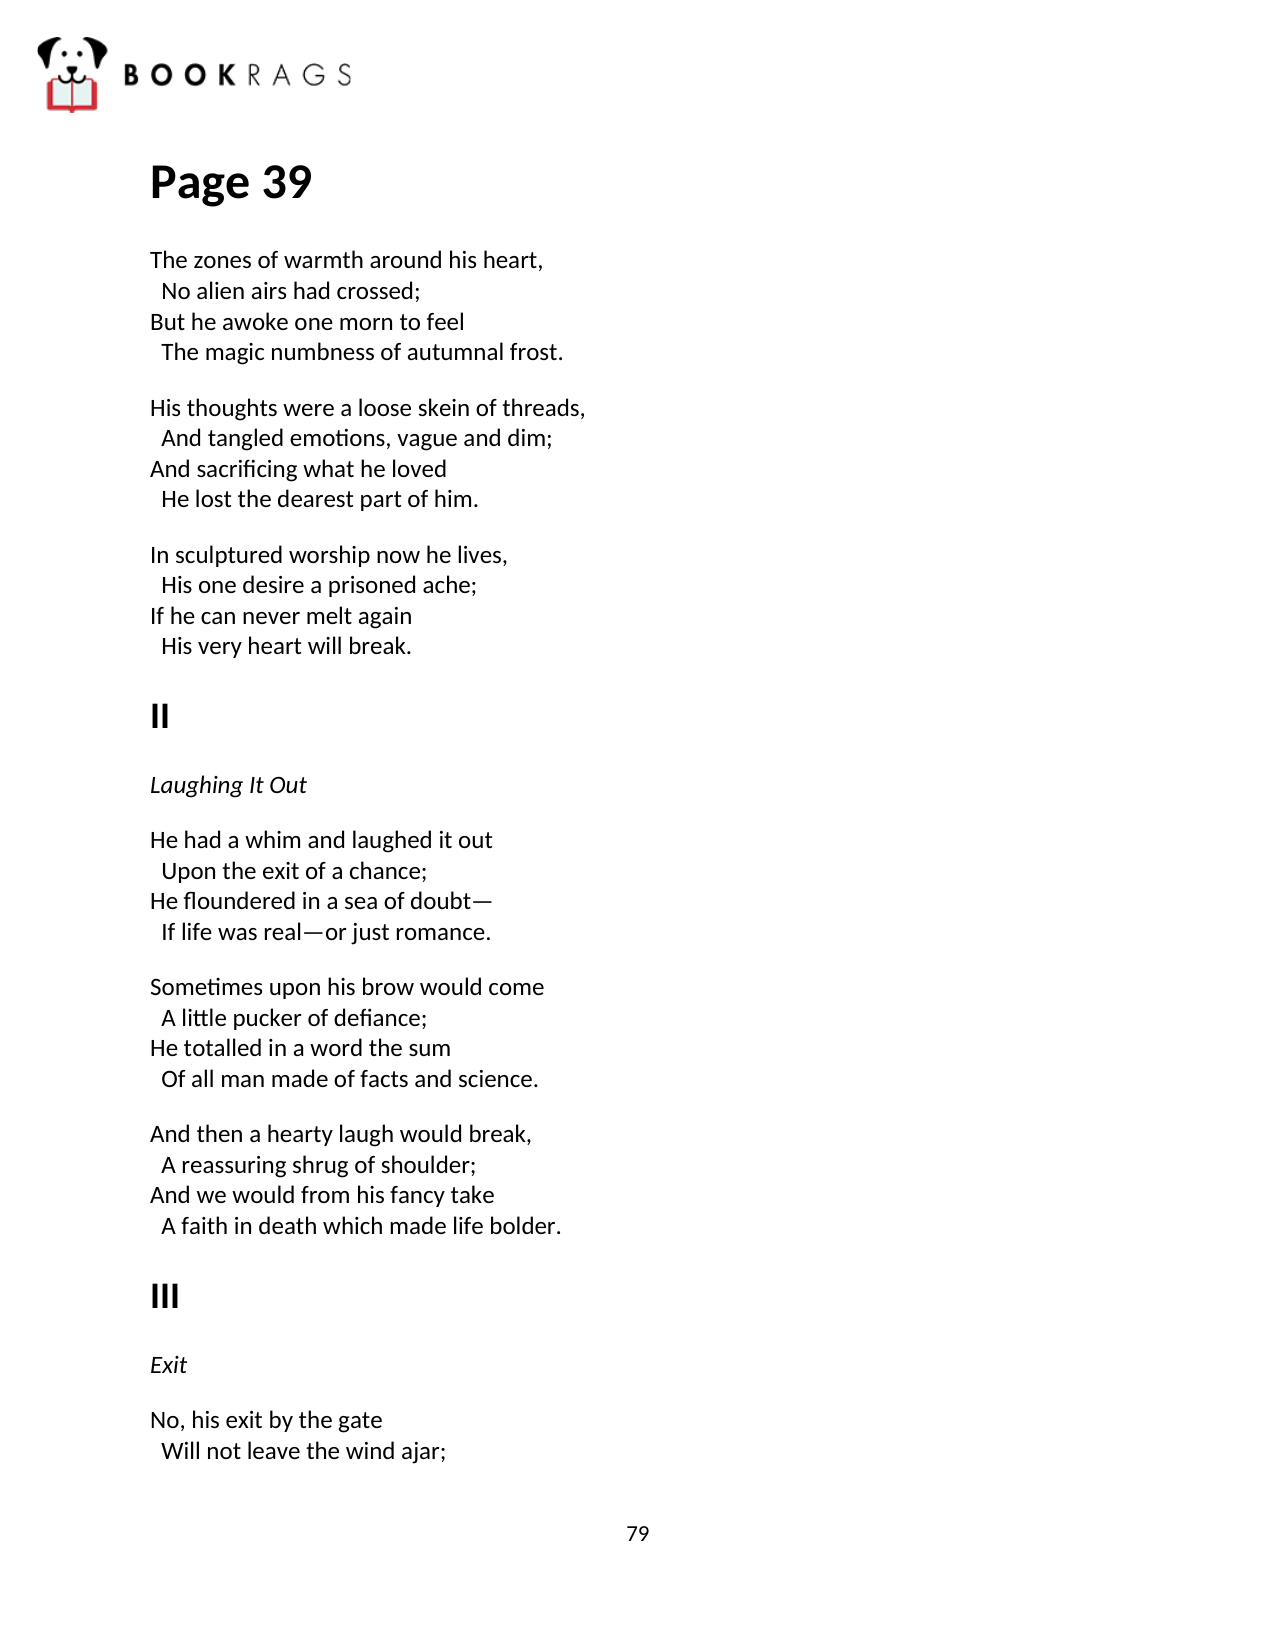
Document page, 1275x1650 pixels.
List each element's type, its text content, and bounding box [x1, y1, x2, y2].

text Page 39 [150, 150, 1125, 211]
text II [150, 692, 1125, 738]
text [150, 1404, 1125, 1465]
text The zones of warmth around his heart, No alien airs had crossed; But he awoke one morn to feel The magic numbness of autumnal frost. [150, 244, 1125, 367]
text Exit [150, 1349, 1125, 1379]
text He had a whim and laughed it out Upon the exit of a chance; He floundered in a sea of doubt—­ If life was real—­or just romance. [150, 824, 1125, 947]
text His thoughts were a loose skein of threads, And tangled emotions, vague and dim; And sacrificing what he loved He lost the dearest part of him. [150, 392, 1125, 514]
picture [37, 37, 351, 113]
text Laughing It Out [150, 769, 1125, 799]
text III [150, 1272, 1125, 1318]
text And then a hearty laugh would break, A reassuring shrug of shoulder; And we would from his fancy take A faith in death which made life bolder. [150, 1119, 1125, 1241]
text In sculptured worship now he lives, His one desire a prisoned ache; If he can never melt again His very heart will break. [150, 539, 1125, 661]
text Sometimes upon his brow would come A little pucker of defiance; He totalled in a word the sum Of all man made of facts and science. [150, 972, 1125, 1094]
